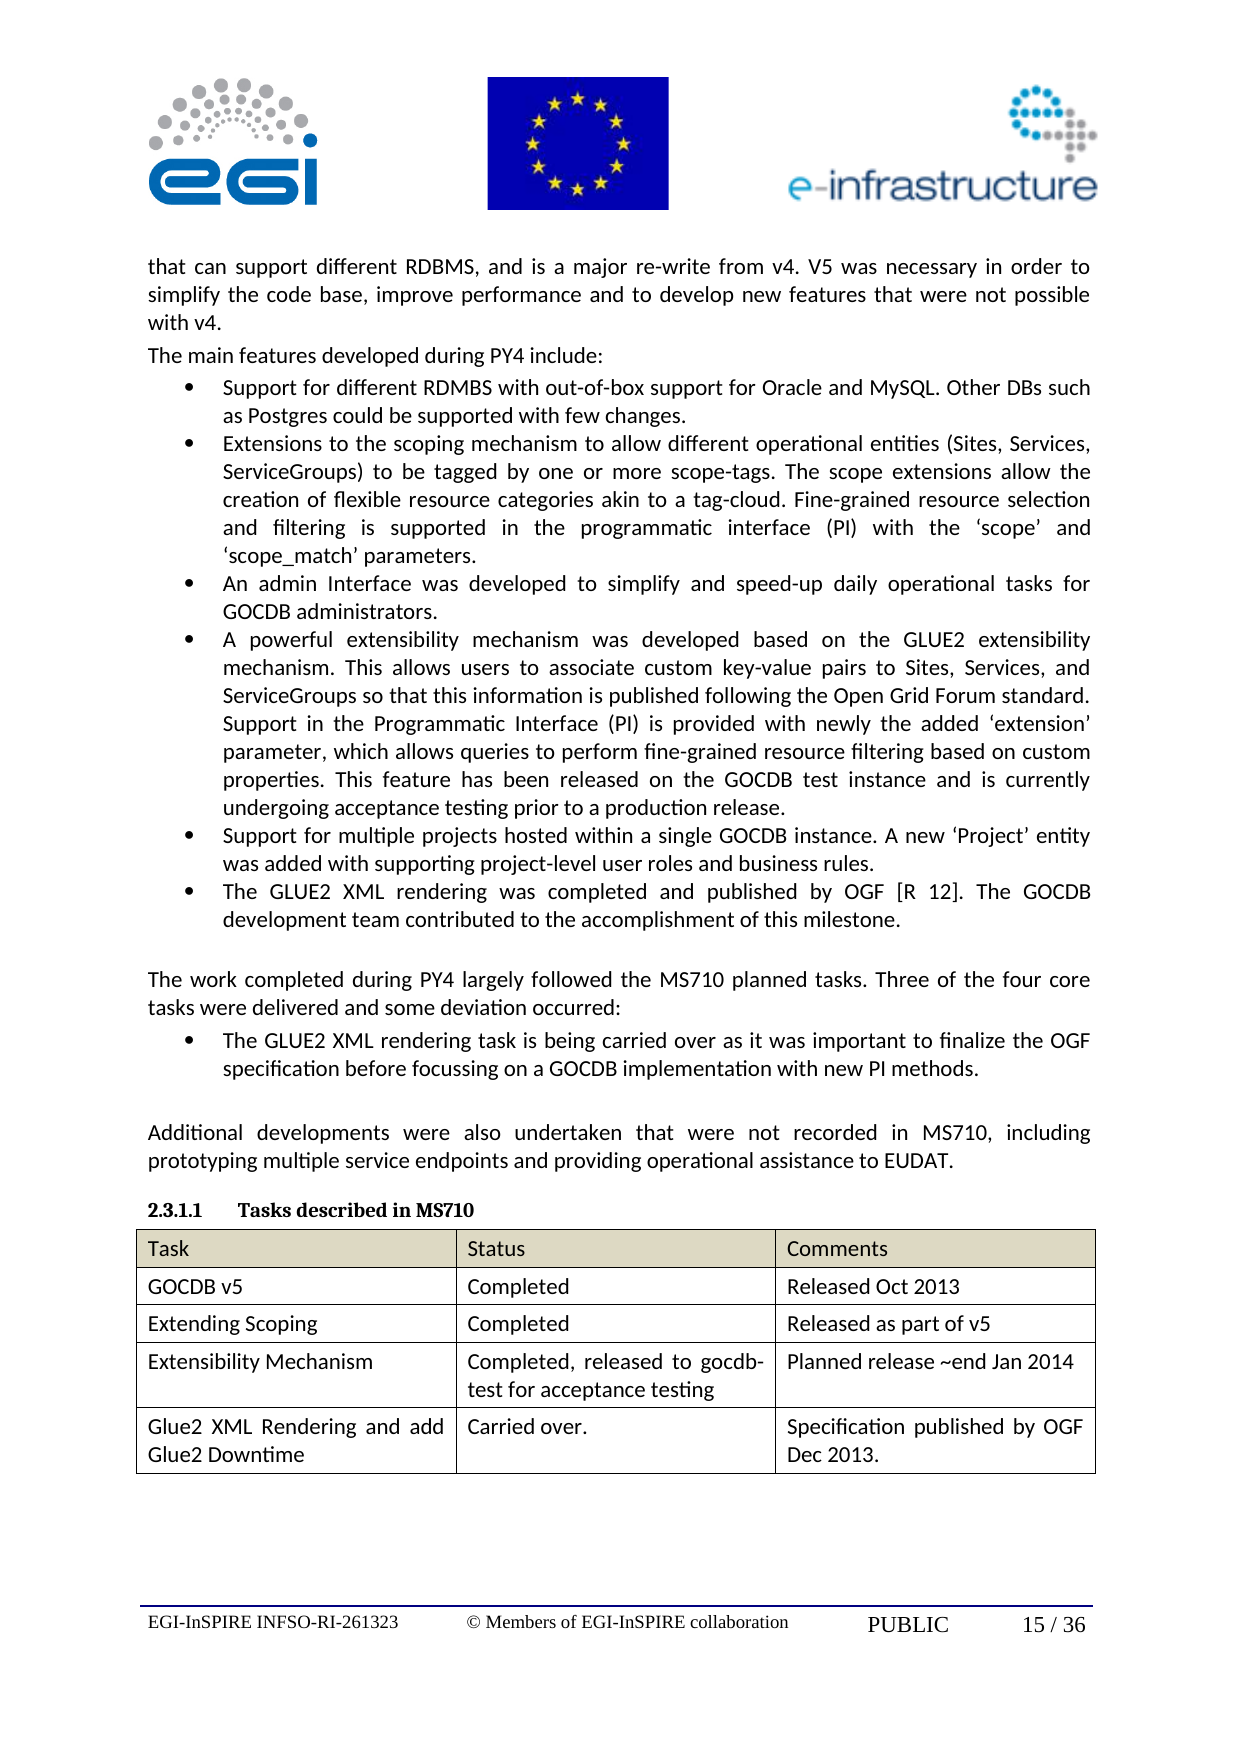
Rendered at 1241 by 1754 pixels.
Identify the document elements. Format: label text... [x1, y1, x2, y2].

table_cell Extending Scoping [137, 1305, 456, 1342]
table_header Status [457, 1230, 775, 1267]
table_cell Glue2 XML Rendering and add Glue2 Downtime [137, 1408, 456, 1472]
subtitle Tasks described in MS710 [148, 1199, 1092, 1223]
text The work completed during PY4 largely followed the MS710 planned tasks. Three of the four core tasks were delivered and some deviation occurred: [148, 966, 1092, 1022]
table_cell Released Oct 2013 [776, 1268, 1095, 1304]
table_cell GOCDB v5 [137, 1268, 456, 1304]
list Extensions to the scoping mechanism to allow different operational entities (Sites, Services, ServiceGroups) to be tagged by one or more scope-tags. The scope extensions allow the creation of flexible resource categories akin to a tag-cloud. Fine-grained resource selection and filtering is supported in the programmatic interface (PI) with the ‘scope’ and ‘scope_match’ parameters. [185, 429, 1092, 569]
table_header Task [137, 1230, 456, 1267]
list Support for different RDMBS with out-of-box support for Oracle and MySQL. Other DBs such as Postgres could be supported with few changes. [185, 373, 1092, 429]
list An admin Interface was developed to simplify and speed-up daily operational tasks for GOCDB administrators. [185, 569, 1092, 625]
picture [147, 77, 319, 207]
table_cell Specification published by OGF Dec 2013. [776, 1408, 1095, 1472]
table_cell Completed [457, 1268, 775, 1304]
text Additional developments were also undertaken that were not recorded in MS710, including prototyping multiple service endpoints and providing operational assistance to EUDAT. [148, 1118, 1092, 1174]
list The GLUE2 XML rendering task is being carried over as it was important to finalize the OGF specification before focussing on a GOCDB implementation with new PI methods. [185, 1026, 1092, 1082]
table_header Comments [776, 1230, 1095, 1267]
table_cell Completed, released to gocdb-test for acceptance testing [457, 1343, 775, 1407]
picture [781, 77, 1106, 210]
text The main features developed during PY4 include: [148, 341, 1092, 369]
table_cell Carried over. [457, 1408, 775, 1472]
table_cell Completed [457, 1305, 775, 1342]
table_cell Released as part of v5 [776, 1305, 1095, 1342]
list A powerful extensibility mechanism was developed based on the GLUE2 extensibility mechanism. This allows users to associate custom key-value pairs to Sites, Services, and ServiceGroups so that this information is published following the Open Grid Forum standard. Support in the Programmatic Interface (PI) is provided with newly the added ‘extension’ parameter, which allows queries to perform fine-grained resource filtering based on custom properties. This feature has been released on the GOCDB test instance and is currently undergoing acceptance testing prior to a production release. [185, 625, 1092, 821]
picture [487, 77, 669, 210]
list Support for multiple projects hosted within a single GOCDB instance. A new ‘Project’ entity was added with supporting project-level user roles and business rules. [185, 821, 1092, 877]
table_cell Planned release ~end Jan 2014 [776, 1343, 1095, 1407]
table_cell Extensibility Mechanism [137, 1343, 456, 1407]
list The GLUE2 XML rendering was completed and published by OGF [R 12]. The GOCDB development team contributed to the accomplishment of this milestone. [185, 877, 1092, 933]
